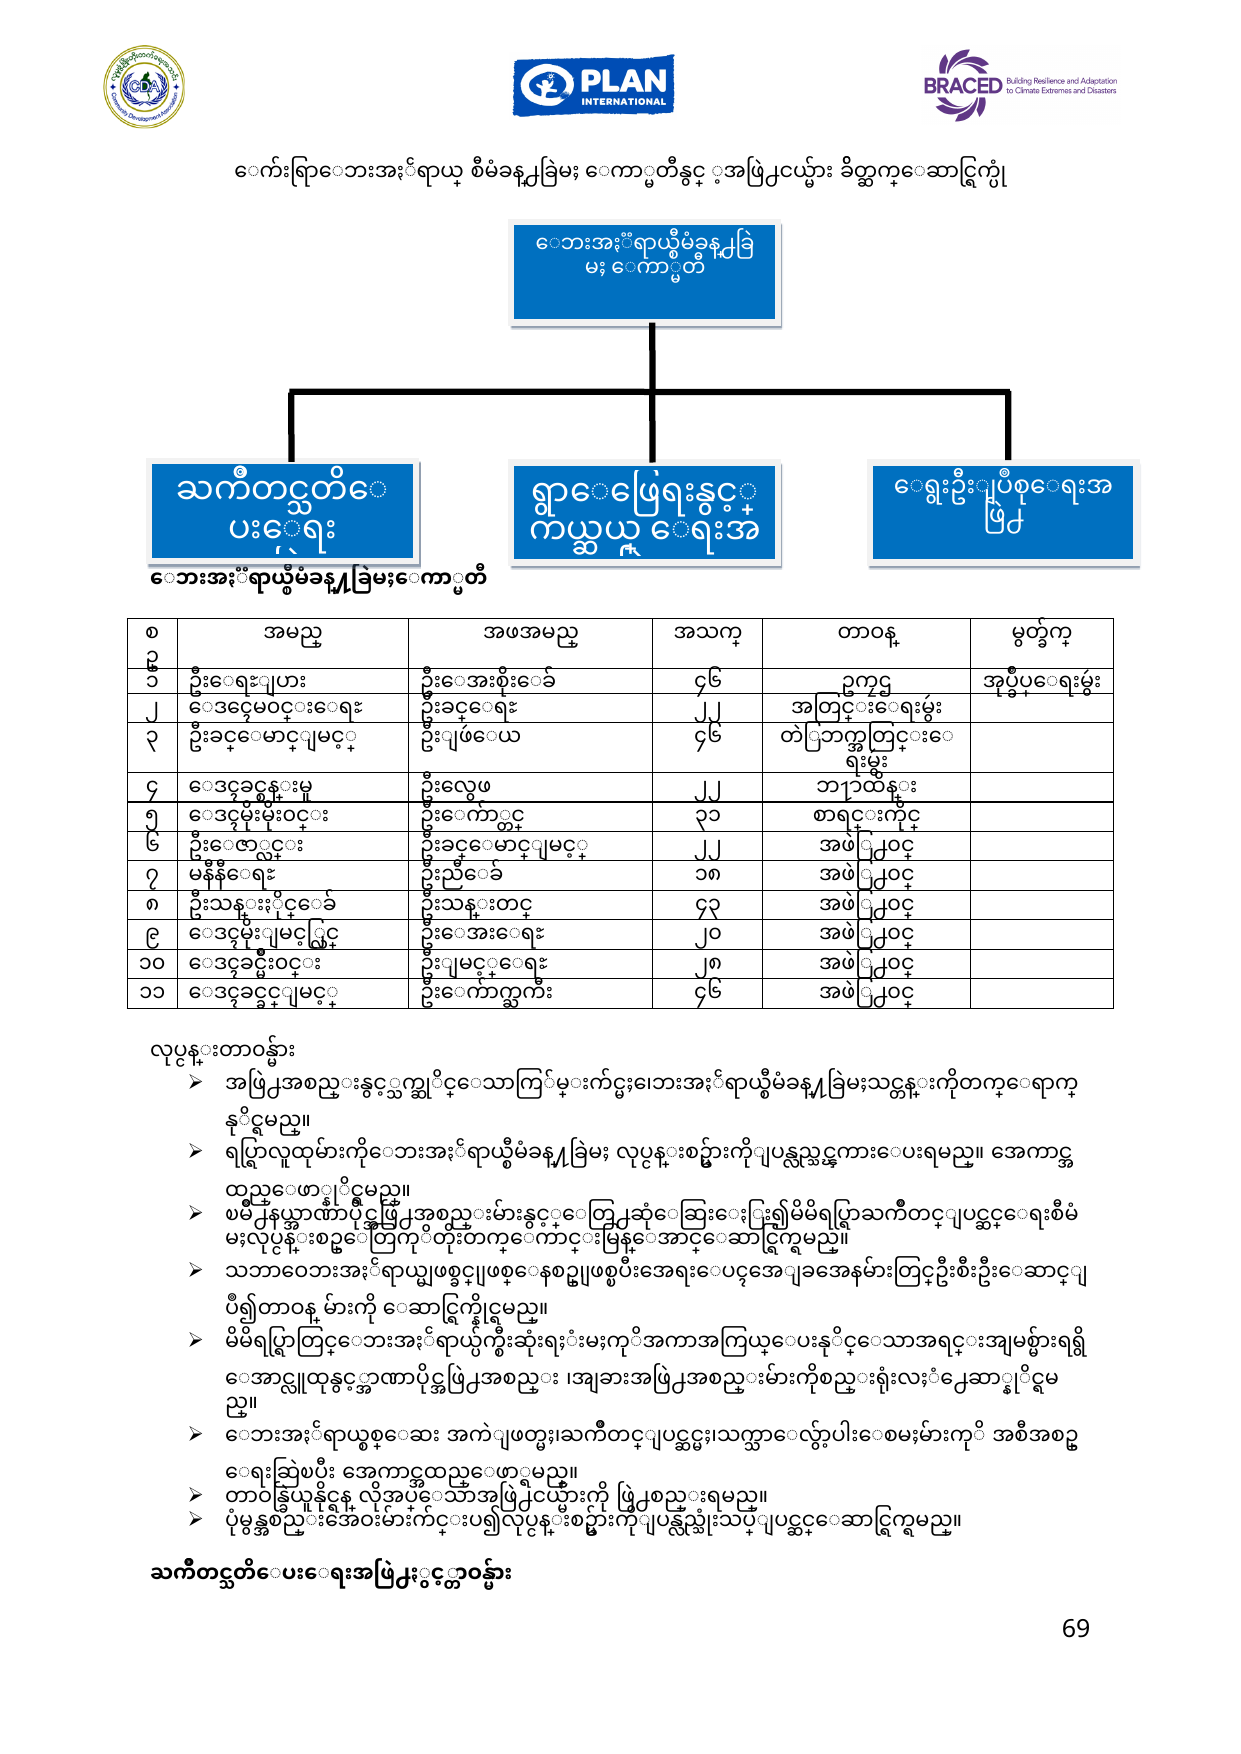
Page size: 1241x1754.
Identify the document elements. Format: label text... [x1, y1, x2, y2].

table_header အသက္ [653, 619, 762, 667]
table_cell ဦးျမင့္ေရႊ [409, 950, 652, 978]
table_cell အဖဲြ႕၀င္ [763, 950, 858, 978]
table_cell ၄၆ [653, 669, 762, 693]
list ၿမိဳ႕နယ္အာဏာပိုင္အဖြဲ႕အစည္းမ်ားနွင့္ေတြ႕ဆုံေဆြးေႏြး၍မိမိရပ္ရြာႀကဳိတင္ျပင္ဆင္ေရးစီမံမႈလုပ္ငန္းစဥ္ေတြကုိတိုးတက္ေကာင္းမြန္ေအာင္ေဆာင္ရြက္ရမည္။ [187, 1201, 381, 1249]
picture [103, 45, 185, 129]
table_cell အတြင္းေရးမွဴး [763, 694, 815, 722]
table_cell ေဒၚခင္မ်ိဳး၀င္း [178, 950, 408, 978]
table_cell ၉ [128, 920, 177, 949]
table_cell [971, 861, 1113, 890]
table_cell ဦးခင္ေမာင္ျမင့္ [409, 832, 652, 860]
picture [509, 52, 678, 120]
table_cell ဦးခင္ေရႊ [409, 694, 652, 722]
table_cell အဖဲြ႕၀င္ [859, 832, 970, 860]
table_cell ၁၀ [128, 950, 177, 978]
table_cell ဦးေက်ာ္တင္ [409, 803, 652, 831]
text လုပ္ငန္းတာ၀န္မ်ား [150, 1009, 1090, 1061]
table_cell ဦးသန္းတင္ [409, 891, 652, 919]
table_cell [971, 832, 1113, 860]
table_cell မနီနီေရႊ [178, 861, 408, 890]
table_cell ၄ [128, 773, 177, 801]
table_cell ေဒၚမိုးျမင့္လြင္ [178, 920, 311, 949]
table_cell ၄၆ [653, 723, 762, 772]
table_cell ဦးသန္းႏိုင္ေခ် [178, 891, 408, 919]
table_cell အဖဲြ႕၀င္ [859, 979, 970, 1008]
text ႀကိဳတင္သတိေပးေရးအဖြဲ႕ႏွင့္တာဝန္မ်ား [150, 1560, 375, 1584]
table_cell [971, 773, 1113, 801]
table_cell ၄၆ [653, 979, 762, 1008]
table_cell [971, 694, 1113, 722]
list ပုံမွန္အစည္းအေဝးမ်ားက်င္းပ၍လုပ္ငန္းစဥ္မ်ားကိုျပန္လည္သုံးသပ္ျပင္ဆင္ေဆာင္ရြက္ရမည္။ [492, 1507, 875, 1532]
table_cell အဖဲြ႕၀င္ [763, 861, 859, 890]
list သဘာဝေဘးအႏၲရာယ္မျဖစ္ခင္၊ျဖစ္ေနစဥ္၊ျဖစ္ၿပီးအေရးေပၚအေျခအေနမ်ားတြင္ဦးစီးဦးေဆာင္ျပဳ၍တာဝန္ မ်ားကို ေဆာင္ရြက္နိုင္ရမည္။ [187, 1249, 1090, 1319]
list အဖြဲ႕အစည္းနွင့္သက္ဆုိင္ေသာကြ်မ္းက်င္မႈ၊ေဘးအႏၲရာယ္စီမံခန္႔ခြဲမႈသင္တန္းကိုတက္ေရာက္နုိင္ရမည္။ [187, 1061, 1090, 1131]
table_cell အဖဲြ႕၀င္ [859, 950, 970, 978]
table_cell ေဒၚေမ၀င္းေရႊ [178, 694, 408, 722]
list ရပ္ရြာလူထုမ်ားကိုေဘးအႏၲရာယ္စီမံခန္႔ခြဲမႈ လုပ္ငန္းစဥ္မ်ားကိုျပန္လည္သင္ၾကားေပးရမည္။ အေကာင္အထည္ေဖာ္နုိင္ရမည္။ [187, 1131, 1090, 1201]
table_cell ၂၂ [653, 773, 762, 801]
table_cell ၂ [128, 694, 177, 722]
text ေက်းရြာေဘးအႏၲရာယ္ စီမံခန္႕ခြဲမႈ ေကာ္မတီနွင္ ့အဖြဲ႕ငယ္မ်ား ခ်ိတ္ဆက္ေဆာင္ရြက္ပုံ [150, 150, 1090, 196]
table_cell အတြင္းေရးမွဴး [817, 694, 970, 722]
picture [920, 45, 1122, 125]
table_cell အဖဲြ႕၀င္ [859, 920, 970, 949]
table_cell အဖဲြ႕၀င္ [763, 979, 860, 1008]
table_cell [971, 723, 1113, 772]
table_cell [971, 950, 1113, 978]
table_cell [971, 920, 1113, 949]
table_cell ၂၀ [653, 920, 762, 949]
table_cell ေဒၚခင္ခင္ျမင့္ [178, 979, 408, 1008]
list ၿမိဳ႕နယ္အာဏာပိုင္အဖြဲ႕အစည္းမ်ားနွင့္ေတြ႕ဆုံေဆြးေႏြး၍မိမိရပ္ရြာႀကဳိတင္ျပင္ဆင္ေရးစီမံမႈလုပ္ငန္းစဥ္ေတြကုိတိုးတက္ေကာင္းမြန္ေအာင္ေဆာင္ရြက္ရမည္။ [764, 1201, 1090, 1249]
table_cell ၈ [128, 891, 177, 919]
table_cell ေဒၚခင္စန္းမူ [178, 773, 408, 801]
text ေဘးအႏၱရာယ္စီမံခန္႔ခြဲမႈေကာ္မတီ [150, 569, 352, 589]
table_cell စာရင္းကိုင္ [763, 803, 970, 831]
table_cell အဖဲြ႕၀င္ [763, 920, 859, 949]
table_header တာဝန္ [763, 619, 970, 667]
table_cell ၃၁ [653, 803, 762, 831]
table_cell ဦးညီေခ် [409, 861, 652, 890]
table_cell ဦးေအးစိုးေခ် [409, 669, 652, 693]
list မိမိရပ္ရြာတြင္ေဘးအႏၲရာယ္ပ်က္စီးဆုံးရႈံးမႈကုိအကာအကြယ္ေပးနုိင္ေသာအရင္းအျမစ္မ်ားရရွိ ေအာင္လူထုနွင့္အာဏာပိုင္အဖြဲ႕အစည္း ၊အျခားအဖြဲ႕အစည္းမ်ားကိုစည္းရုံးလႈံ႕ေဆာ္နုိင္ရမည္။ [187, 1319, 1090, 1413]
table_cell ေဒၚမိုးမိုး၀င္း [178, 803, 408, 831]
table_cell ၂၂ [653, 694, 762, 722]
list ေဘးအႏၲရာယ္စစ္ေဆး အကဲျဖတ္မႈ၊ႀကိဳတင္ျပင္ဆင္မႈ၊သက္သာေလ်ွာ့ပါးေစမႈမ်ားကုိ အစီအစဥ္ ေရးဆြဲၿပီး အေကာင္အထည္ေဖာ္ရမည္။ [187, 1413, 1090, 1483]
table_cell ေဒၚမိုးျမင့္လြင္ [310, 920, 408, 949]
text ႀကိဳတင္သတိေပးေရးအဖြဲ႕ႏွင့္တာဝန္မ်ား [378, 1560, 1090, 1584]
table_cell ၃ [128, 723, 177, 772]
table_cell ၆ [128, 832, 177, 860]
table_cell ဦးေအးေရႊ [409, 920, 652, 949]
table_cell ၁၈ [653, 861, 762, 890]
table_cell ဦးလွေဖ [409, 773, 652, 801]
table_cell ဦးေက်ာက္ႀကီး [409, 979, 652, 1008]
table_cell ဦးေရႊျပား [178, 669, 408, 693]
table_cell ဦးျဖဴေယ [409, 723, 652, 772]
table_cell [971, 979, 1113, 1008]
list တာဝန္ခြဲယူနိုင္ရန္ လိုအပ္ေသာအဖြဲ႕ငယ္မ်ားကို ဖြဲ႕စည္းရမည္။ [276, 1483, 500, 1507]
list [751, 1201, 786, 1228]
table_header အမည္ [178, 619, 408, 667]
table_header စဥ္ [128, 619, 177, 667]
list ပုံမွန္အစည္းအေဝးမ်ားက်င္းပ၍လုပ္ငန္းစဥ္မ်ားကိုျပန္လည္သုံးသပ္ျပင္ဆင္ေဆာင္ရြက္ရမည္။ [187, 1507, 497, 1532]
table_header မွတ္ခ်က္ [971, 619, 1113, 667]
table_cell အဖဲြ႕၀င္ [763, 832, 858, 860]
table_header အဖအမည္ [409, 619, 652, 667]
table_cell [971, 803, 1113, 831]
table_cell ဦးေဇာ္လင္း [178, 832, 408, 860]
table_cell ၅ [128, 803, 177, 831]
table_cell ၇ [128, 861, 177, 890]
list ပုံမွန္အစည္းအေဝးမ်ားက်င္းပ၍လုပ္ငန္းစဥ္မ်ားကိုျပန္လည္သုံးသပ္ျပင္ဆင္ေဆာင္ရြက္ရမည္။ [877, 1507, 1090, 1532]
table_cell အဖဲြ႕၀င္ [763, 891, 858, 919]
table_cell ဦးခင္ေမာင္ျမင့္ [178, 723, 408, 772]
table_cell ၁ [128, 669, 177, 693]
list ၿမိဳ႕နယ္အာဏာပိုင္အဖြဲ႕အစည္းမ်ားနွင့္ေတြ႕ဆုံေဆြးေႏြး၍မိမိရပ္ရြာႀကဳိတင္ျပင္ဆင္ေရးစီမံမႈလုပ္ငန္းစဥ္ေတြကုိတိုးတက္ေကာင္းမြန္ေအာင္ေဆာင္ရြက္ရမည္။ [372, 1201, 603, 1249]
table_cell အုပ္ခ်ဳပ္ေရးမွဴး [971, 669, 1113, 693]
text ေဘးအႏၱရာယ္စီမံခန္႔ခြဲမႈေကာ္မတီ [355, 565, 1090, 589]
table_cell ဥကၠဌ [763, 669, 970, 693]
list တာဝန္ခြဲယူနိုင္ရန္ လိုအပ္ေသာအဖြဲ႕ငယ္မ်ားကို ဖြဲ႕စည္းရမည္။ [620, 1483, 1090, 1507]
table_cell အဖဲြ႕၀င္ [859, 861, 970, 890]
table_cell ၄၃ [653, 891, 762, 919]
table_cell ဘ႑ာထိန္း [763, 773, 970, 801]
table_cell အဖဲြ႕၀င္ [859, 891, 970, 919]
table_cell ၁၁ [128, 979, 177, 1008]
table_cell ၂၈ [653, 950, 762, 978]
table_cell [971, 891, 1113, 919]
table_cell တဲြဘက္အတြင္းေရးမွဴး [763, 723, 970, 772]
table_cell ၂၂ [653, 832, 762, 860]
